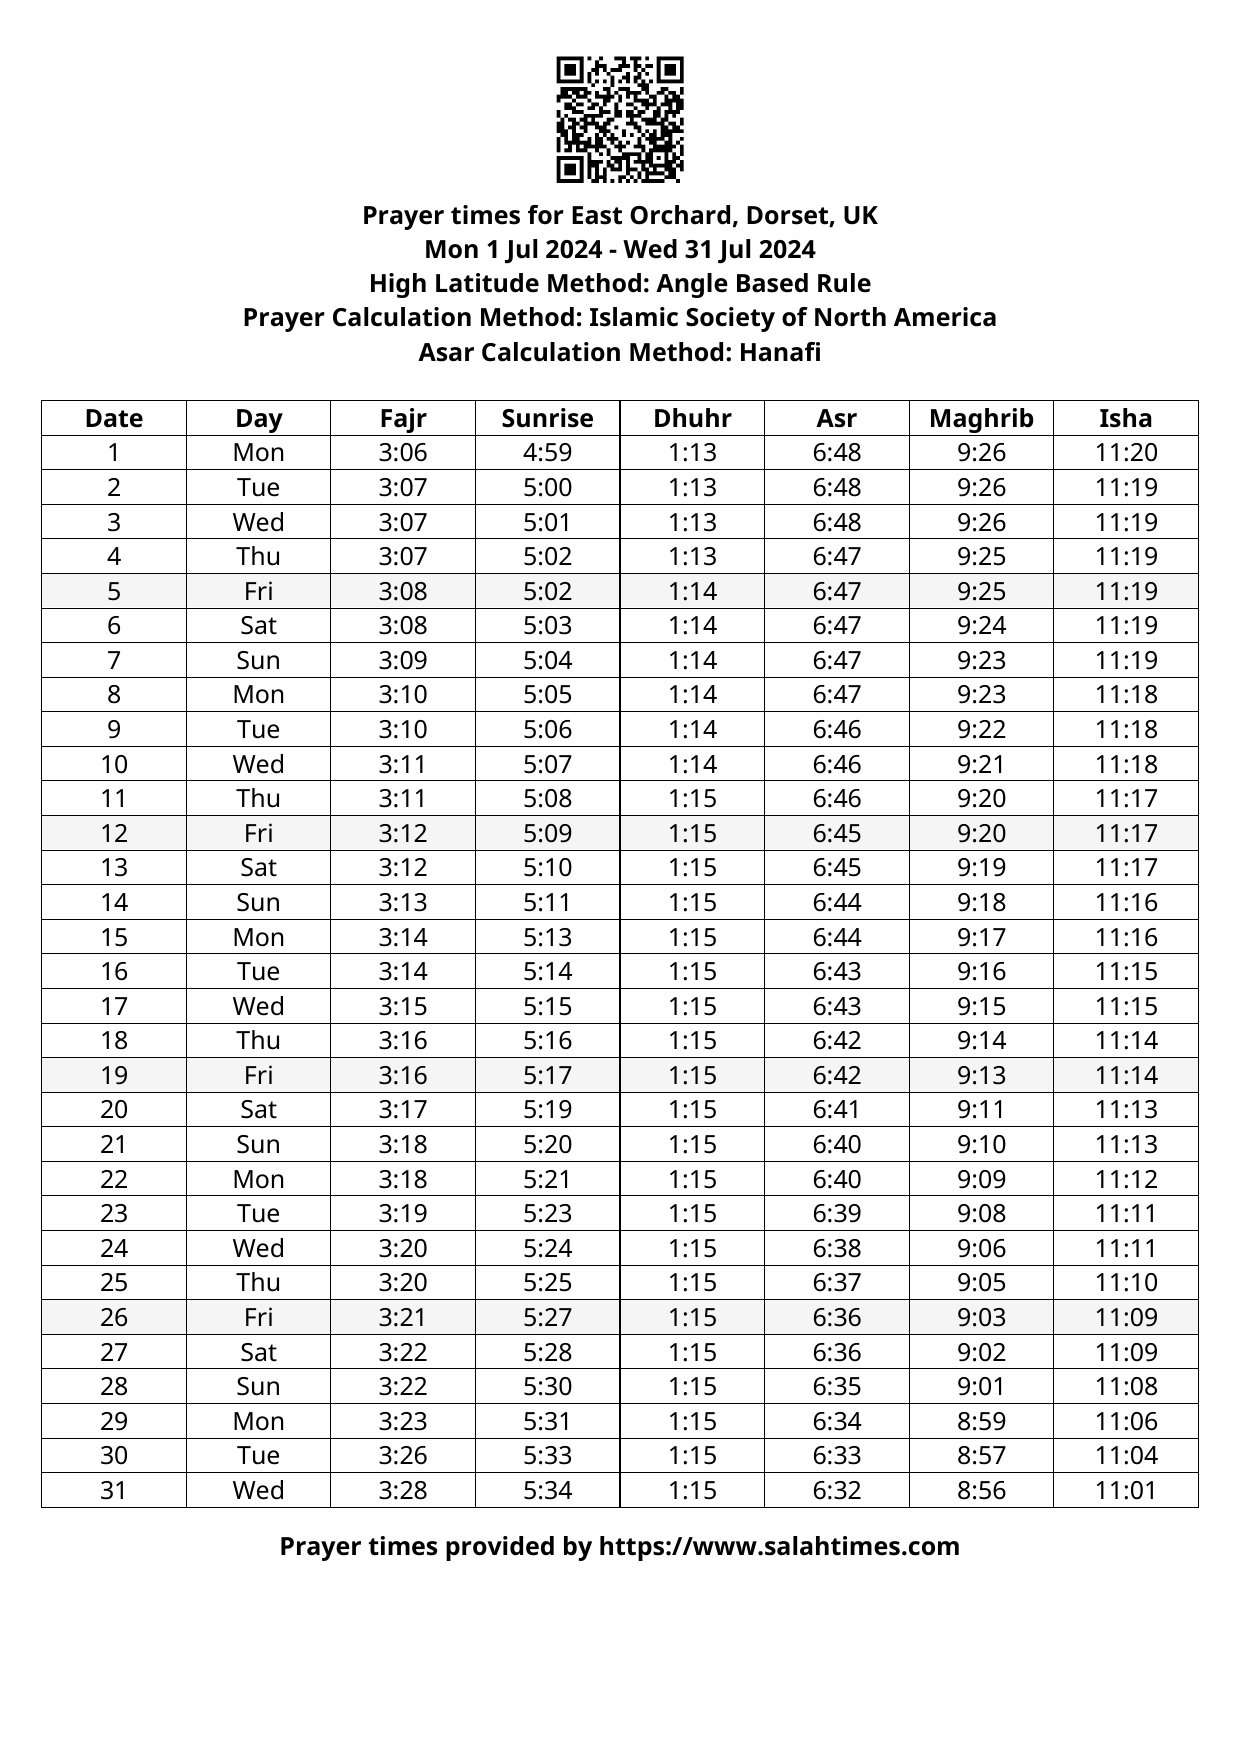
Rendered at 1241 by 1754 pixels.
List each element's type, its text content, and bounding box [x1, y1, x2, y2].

table_cell 9:01 [910, 1369, 1053, 1403]
table_cell 10 [42, 747, 186, 780]
table_cell 3:07 [331, 505, 475, 538]
table_header Dhuhr [621, 401, 764, 434]
table_cell 9:18 [910, 885, 1053, 919]
table_cell 6:40 [765, 1127, 909, 1161]
table_cell 9:21 [910, 747, 1053, 780]
table_cell 5:06 [476, 712, 619, 746]
table_cell 3:08 [331, 609, 475, 642]
table_cell 3:22 [331, 1335, 475, 1368]
table_cell 6:48 [765, 436, 909, 469]
table_header Asr [765, 401, 909, 434]
table_cell 1 [42, 436, 186, 469]
table_cell 9:22 [910, 712, 1053, 746]
table_cell 3:09 [331, 643, 475, 677]
table_cell 1:15 [621, 1058, 764, 1092]
table_cell 3:06 [331, 436, 475, 469]
table_cell 1:15 [621, 1266, 764, 1299]
table_cell Thu [187, 1024, 330, 1057]
table_cell 9:11 [910, 1093, 1053, 1126]
table_cell 3:18 [331, 1127, 475, 1161]
table_cell 24 [42, 1231, 186, 1264]
table_cell 6:48 [765, 505, 909, 538]
table_cell 3:23 [331, 1404, 475, 1437]
table_cell 6:46 [765, 747, 909, 780]
table_cell Wed [187, 1231, 330, 1264]
table_cell 9:02 [910, 1335, 1053, 1368]
table_cell Fri [187, 816, 330, 849]
table_cell 6:36 [765, 1300, 909, 1334]
table_cell 3:21 [331, 1300, 475, 1334]
table_cell Tue [187, 712, 330, 746]
table_cell 11:17 [1054, 816, 1198, 849]
table_cell 6:34 [765, 1404, 909, 1437]
table_cell Sat [187, 1335, 330, 1368]
table_cell 26 [42, 1300, 186, 1334]
table_cell Sat [187, 1093, 330, 1126]
table_cell 6:37 [765, 1266, 909, 1299]
table_cell Fri [187, 1300, 330, 1334]
table_cell 1:15 [621, 1369, 764, 1403]
table_cell 11:17 [1054, 851, 1198, 884]
table_header Date [42, 401, 186, 434]
table_cell 5:17 [476, 1058, 619, 1092]
table_cell 1:15 [621, 1439, 764, 1472]
table_cell 3:14 [331, 954, 475, 988]
table_cell 27 [42, 1335, 186, 1368]
table_cell 6:45 [765, 816, 909, 849]
table_cell 5:01 [476, 505, 619, 538]
table_cell 1:15 [621, 781, 764, 815]
table_cell 30 [42, 1439, 186, 1472]
table_cell 9:15 [910, 989, 1053, 1022]
table_cell 22 [42, 1162, 186, 1195]
table_cell Wed [187, 1473, 330, 1507]
table_cell 1:15 [621, 989, 764, 1022]
table_cell Wed [187, 747, 330, 780]
table_cell 1:15 [621, 816, 764, 849]
table_cell 5:00 [476, 470, 619, 504]
table_cell 11:06 [1054, 1404, 1198, 1437]
table_cell 6:33 [765, 1439, 909, 1472]
text Prayer Calculation Method: Islamic Society of North America [42, 300, 1198, 334]
table_cell 28 [42, 1369, 186, 1403]
table_cell 5:21 [476, 1162, 619, 1195]
text Prayer times provided by https://www.salahtimes.com [42, 1528, 1198, 1563]
table_cell Tue [187, 954, 330, 988]
table_cell 1:15 [621, 851, 764, 884]
table_cell 11:11 [1054, 1231, 1198, 1264]
table_cell 5:16 [476, 1024, 619, 1057]
table_cell Fri [187, 1058, 330, 1092]
table_cell 6:47 [765, 678, 909, 711]
table_cell 5:27 [476, 1300, 619, 1334]
table_cell 3:26 [331, 1439, 475, 1472]
table_cell 6:36 [765, 1335, 909, 1368]
table_cell 1:14 [621, 712, 764, 746]
table_cell 5:24 [476, 1231, 619, 1264]
table_cell 1:14 [621, 574, 764, 607]
table_cell 3 [42, 505, 186, 538]
table_cell 9:26 [910, 470, 1053, 504]
table_cell Sun [187, 1369, 330, 1403]
table_cell 9:17 [910, 920, 1053, 953]
table_cell 11:13 [1054, 1093, 1198, 1126]
table_cell 11:20 [1054, 436, 1198, 469]
table_cell 6:47 [765, 643, 909, 677]
table_cell 1:15 [621, 1473, 764, 1507]
table_header Maghrib [910, 401, 1053, 434]
table_cell 1:15 [621, 1093, 764, 1126]
table_cell 9:23 [910, 678, 1053, 711]
table_cell 6:41 [765, 1093, 909, 1126]
table_cell 6:42 [765, 1024, 909, 1057]
table_cell 11:14 [1054, 1024, 1198, 1057]
table_cell 6:39 [765, 1196, 909, 1230]
table_cell 6:43 [765, 954, 909, 988]
table_cell 3:19 [331, 1196, 475, 1230]
table_cell 3:20 [331, 1266, 475, 1299]
table_cell 3:17 [331, 1093, 475, 1126]
table_cell 9:25 [910, 539, 1053, 573]
table_cell 11:16 [1054, 920, 1198, 953]
table_cell 17 [42, 989, 186, 1022]
table_cell 1:15 [621, 1335, 764, 1368]
table_cell 3:12 [331, 851, 475, 884]
table_cell 9:24 [910, 609, 1053, 642]
table_cell 3:10 [331, 712, 475, 746]
table_cell 21 [42, 1127, 186, 1161]
table_cell 8:57 [910, 1439, 1053, 1472]
table_cell 1:15 [621, 920, 764, 953]
table_cell 6:44 [765, 920, 909, 953]
table_cell 5:05 [476, 678, 619, 711]
table_cell 5:10 [476, 851, 619, 884]
table_cell 1:15 [621, 1404, 764, 1437]
table_cell 5:28 [476, 1335, 619, 1368]
table_cell 9:20 [910, 781, 1053, 815]
table_cell 6:47 [765, 574, 909, 607]
table_cell Thu [187, 781, 330, 815]
table_cell 6:45 [765, 851, 909, 884]
table_cell 9:10 [910, 1127, 1053, 1161]
table_cell 1:14 [621, 678, 764, 711]
table_cell 8:56 [910, 1473, 1053, 1507]
table_cell 5:02 [476, 539, 619, 573]
table_cell 9:06 [910, 1231, 1053, 1264]
table_cell 11:19 [1054, 609, 1198, 642]
table_cell 11:04 [1054, 1439, 1198, 1472]
table_cell Sat [187, 851, 330, 884]
table_cell Tue [187, 1196, 330, 1230]
table_cell 11:19 [1054, 539, 1198, 573]
table_cell 3:15 [331, 989, 475, 1022]
table_cell 6:32 [765, 1473, 909, 1507]
table_cell Mon [187, 1404, 330, 1437]
table_cell 6 [42, 609, 186, 642]
table_cell 6:42 [765, 1058, 909, 1092]
table_cell Sun [187, 643, 330, 677]
table_cell 3:20 [331, 1231, 475, 1264]
table_cell 5:13 [476, 920, 619, 953]
table_cell 1:15 [621, 885, 764, 919]
table_cell 3:10 [331, 678, 475, 711]
table_cell 9 [42, 712, 186, 746]
table_cell 1:15 [621, 1127, 764, 1161]
table_cell 31 [42, 1473, 186, 1507]
picture [542, 41, 699, 198]
table_cell 8 [42, 678, 186, 711]
table_cell 5:08 [476, 781, 619, 815]
table_cell 11:09 [1054, 1300, 1198, 1334]
table_cell 3:07 [331, 470, 475, 504]
table_cell 11:14 [1054, 1058, 1198, 1092]
table_cell 14 [42, 885, 186, 919]
table_cell 5:33 [476, 1439, 619, 1472]
table_cell 3:12 [331, 816, 475, 849]
table_cell 11 [42, 781, 186, 815]
table_cell 5:09 [476, 816, 619, 849]
table_cell 25 [42, 1266, 186, 1299]
table_cell 5:19 [476, 1093, 619, 1126]
table_cell 5:30 [476, 1369, 619, 1403]
table_cell 5:20 [476, 1127, 619, 1161]
table_cell 1:15 [621, 954, 764, 988]
table_cell 5:02 [476, 574, 619, 607]
table_cell 11:15 [1054, 954, 1198, 988]
table_cell 6:38 [765, 1231, 909, 1264]
table_cell 20 [42, 1093, 186, 1126]
table_cell Mon [187, 678, 330, 711]
table_cell 3:22 [331, 1369, 475, 1403]
table_cell 6:43 [765, 989, 909, 1022]
table_cell 6:47 [765, 539, 909, 573]
table_cell 3:18 [331, 1162, 475, 1195]
table_cell 11:09 [1054, 1335, 1198, 1368]
table_cell 29 [42, 1404, 186, 1437]
table_cell 5:15 [476, 989, 619, 1022]
table_cell 9:20 [910, 816, 1053, 849]
table_cell 11:19 [1054, 643, 1198, 677]
table_cell 6:47 [765, 609, 909, 642]
table_cell 11:19 [1054, 505, 1198, 538]
table_cell 9:14 [910, 1024, 1053, 1057]
table_cell 1:14 [621, 643, 764, 677]
table_cell 9:03 [910, 1300, 1053, 1334]
text Asar Calculation Method: Hanafi [42, 334, 1198, 368]
table_cell 1:15 [621, 1231, 764, 1264]
table_cell 1:13 [621, 470, 764, 504]
table_cell 11:11 [1054, 1196, 1198, 1230]
table_cell 23 [42, 1196, 186, 1230]
table_cell Thu [187, 1266, 330, 1299]
table_cell Fri [187, 574, 330, 607]
table_cell 2 [42, 470, 186, 504]
table_cell Sun [187, 885, 330, 919]
table_cell 6:35 [765, 1369, 909, 1403]
table_cell 1:14 [621, 747, 764, 780]
table_cell 9:19 [910, 851, 1053, 884]
table_cell 5 [42, 574, 186, 607]
table_cell 11:17 [1054, 781, 1198, 815]
table_cell 8:59 [910, 1404, 1053, 1437]
table_cell 11:10 [1054, 1266, 1198, 1299]
table_cell 11:13 [1054, 1127, 1198, 1161]
table_cell 1:15 [621, 1196, 764, 1230]
table_header Sunrise [476, 401, 619, 434]
table_cell 11:19 [1054, 574, 1198, 607]
table_cell 4:59 [476, 436, 619, 469]
table_cell 1:15 [621, 1024, 764, 1057]
table_cell 16 [42, 954, 186, 988]
table_cell 5:25 [476, 1266, 619, 1299]
table_cell 6:46 [765, 712, 909, 746]
table_cell 1:13 [621, 505, 764, 538]
table_cell 3:13 [331, 885, 475, 919]
table_cell 19 [42, 1058, 186, 1092]
table_cell 1:15 [621, 1162, 764, 1195]
table_cell 11:19 [1054, 470, 1198, 504]
table_cell 4 [42, 539, 186, 573]
table_cell 5:03 [476, 609, 619, 642]
table_cell 3:07 [331, 539, 475, 573]
table_cell 6:44 [765, 885, 909, 919]
table_cell 1:14 [621, 609, 764, 642]
table_cell 7 [42, 643, 186, 677]
table_cell 3:28 [331, 1473, 475, 1507]
table_cell 9:25 [910, 574, 1053, 607]
table_cell 5:07 [476, 747, 619, 780]
table_cell 5:31 [476, 1404, 619, 1437]
table_cell 5:23 [476, 1196, 619, 1230]
table_cell Mon [187, 920, 330, 953]
table_cell 6:48 [765, 470, 909, 504]
table_cell 9:13 [910, 1058, 1053, 1092]
table_cell Mon [187, 1162, 330, 1195]
table_cell Tue [187, 470, 330, 504]
table_cell 11:18 [1054, 747, 1198, 780]
table_cell 11:18 [1054, 712, 1198, 746]
table_cell 11:16 [1054, 885, 1198, 919]
table_cell 9:26 [910, 505, 1053, 538]
table_cell 11:01 [1054, 1473, 1198, 1507]
table_header Isha [1054, 401, 1198, 434]
table_cell Sun [187, 1127, 330, 1161]
table_cell 9:05 [910, 1266, 1053, 1299]
table_cell Wed [187, 989, 330, 1022]
text High Latitude Method: Angle Based Rule [42, 266, 1198, 300]
table_cell Thu [187, 539, 330, 573]
table_cell 3:08 [331, 574, 475, 607]
table_cell 3:14 [331, 920, 475, 953]
table_cell 9:09 [910, 1162, 1053, 1195]
table_cell 3:16 [331, 1058, 475, 1092]
table_cell 15 [42, 920, 186, 953]
table_cell 18 [42, 1024, 186, 1057]
table_cell Mon [187, 436, 330, 469]
table_cell 1:13 [621, 539, 764, 573]
table_cell 12 [42, 816, 186, 849]
table_cell Tue [187, 1439, 330, 1472]
table_cell 9:16 [910, 954, 1053, 988]
table_cell 1:15 [621, 1300, 764, 1334]
table_cell 11:15 [1054, 989, 1198, 1022]
table_header Fajr [331, 401, 475, 434]
table_cell 11:08 [1054, 1369, 1198, 1403]
table_cell Wed [187, 505, 330, 538]
table_header Day [187, 401, 330, 434]
table_cell 9:23 [910, 643, 1053, 677]
table_cell 11:12 [1054, 1162, 1198, 1195]
table_cell 3:11 [331, 747, 475, 780]
table_cell 5:14 [476, 954, 619, 988]
table_cell 5:11 [476, 885, 619, 919]
table_cell 6:40 [765, 1162, 909, 1195]
table_cell 3:11 [331, 781, 475, 815]
table_cell Sat [187, 609, 330, 642]
table_cell 3:16 [331, 1024, 475, 1057]
table_cell 13 [42, 851, 186, 884]
table_cell 9:08 [910, 1196, 1053, 1230]
table_cell 9:26 [910, 436, 1053, 469]
table_cell 11:18 [1054, 678, 1198, 711]
text Mon 1 Jul 2024 - Wed 31 Jul 2024 [42, 232, 1198, 266]
table_cell 6:46 [765, 781, 909, 815]
text Prayer times for East Orchard, Dorset, UK [42, 198, 1198, 232]
table_cell 1:13 [621, 436, 764, 469]
table_cell 5:34 [476, 1473, 619, 1507]
table_cell 5:04 [476, 643, 619, 677]
